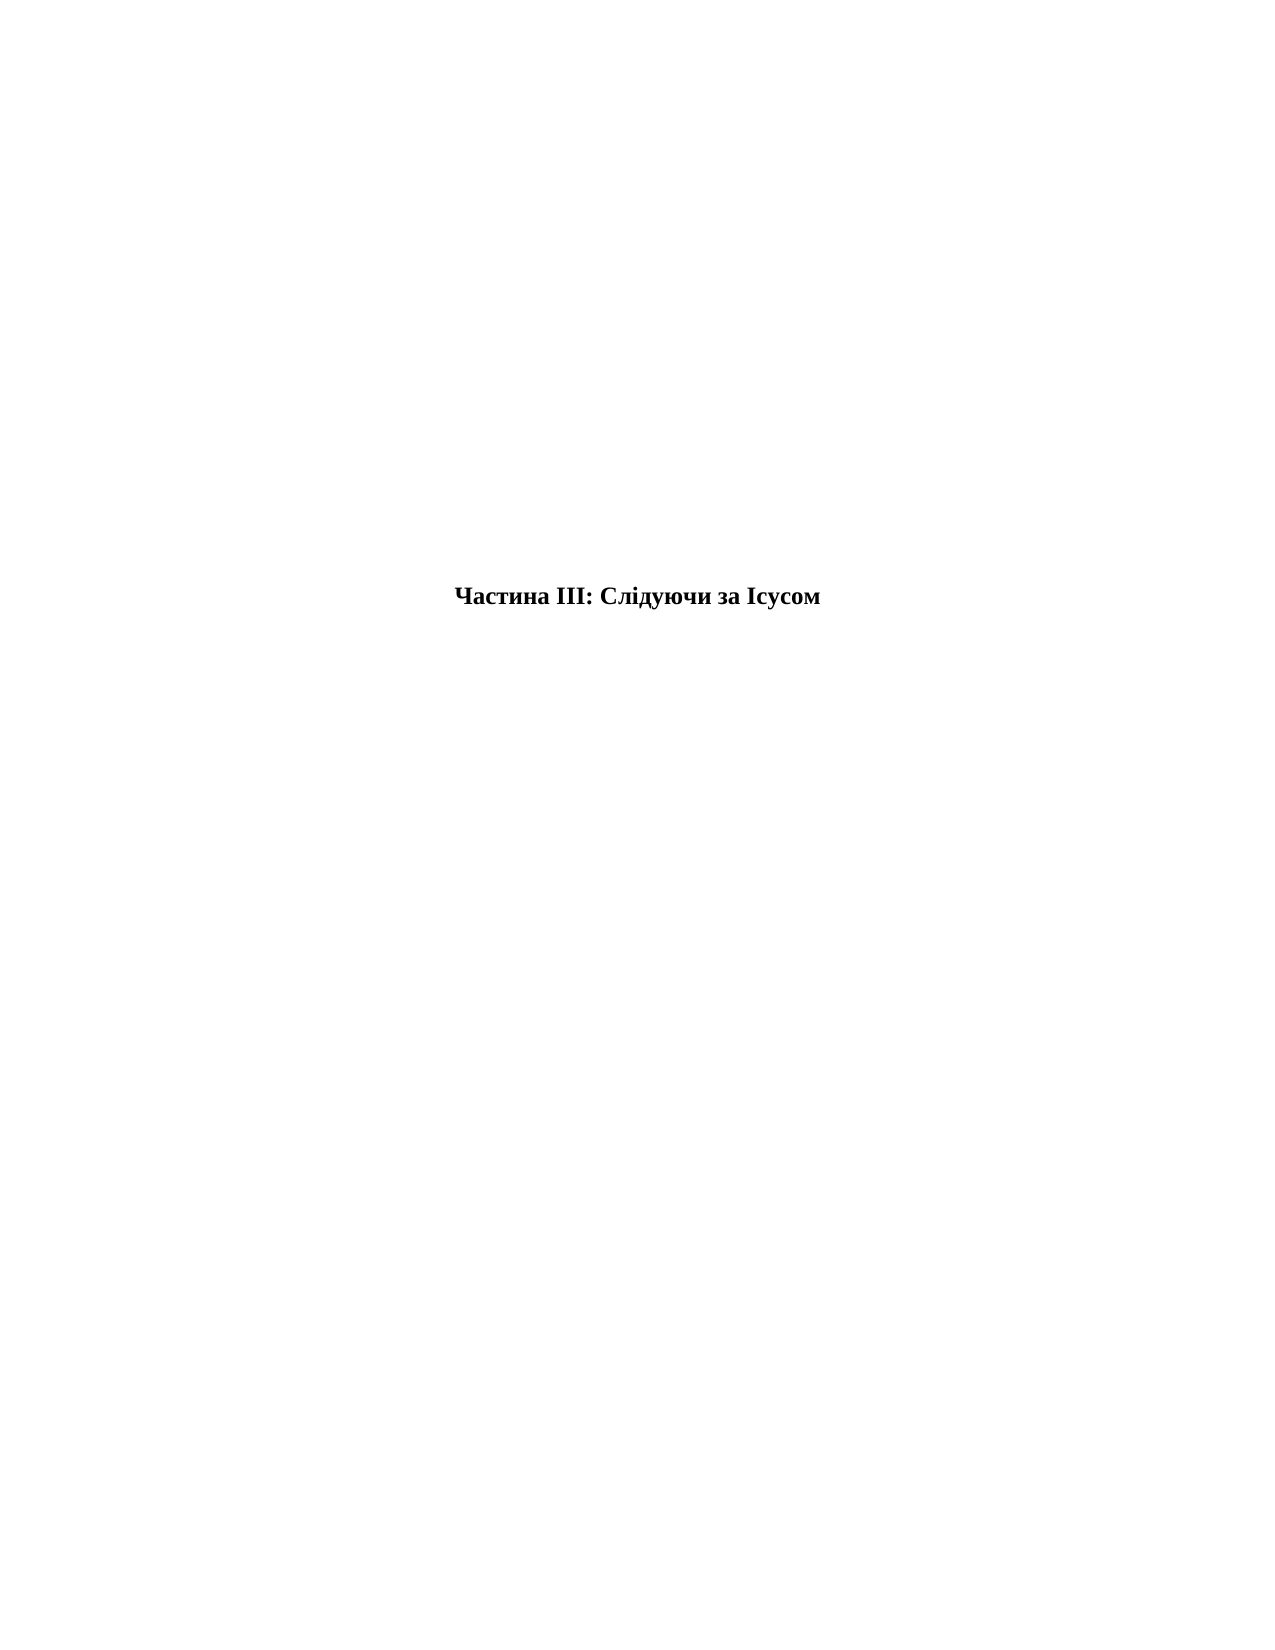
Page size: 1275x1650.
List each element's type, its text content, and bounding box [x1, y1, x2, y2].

text Частина III: Слідуючи за Ісусом [150, 581, 1125, 609]
